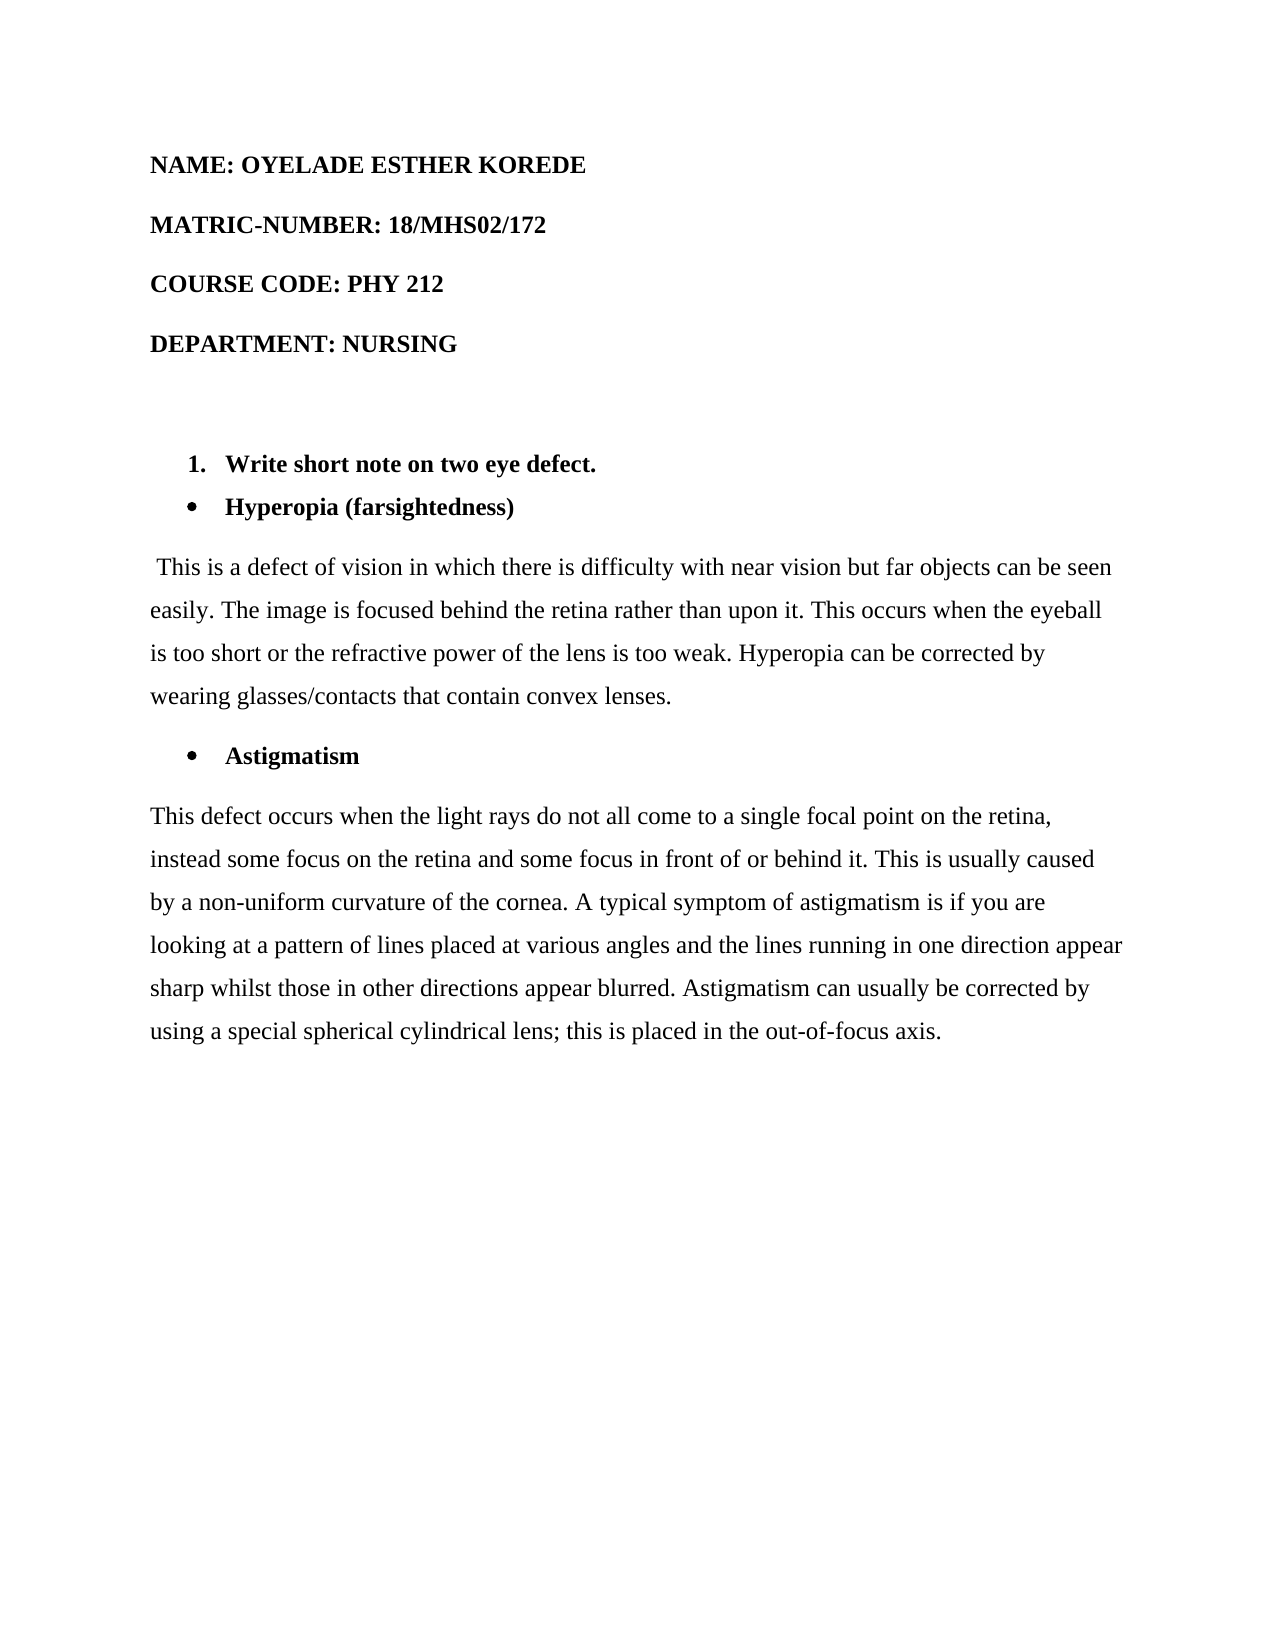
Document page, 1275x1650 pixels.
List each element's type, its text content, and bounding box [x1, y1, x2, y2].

text This defect occurs when the light rays do not all come to a single focal point on the retina, instead some focus on the retina and some focus in front of or behind it. This is usually caused by a non-uniform curvature of the cornea. A typical symptom of astigmatism is if you are looking at a pattern of lines placed at various angles and the lines running in one direction appear sharp whilst those in other directions appear blurred. Astigmatism can usually be corrected by using a special spherical cylindrical lens; this is placed in the out-of-focus axis. [150, 801, 1125, 1045]
list Write short note on two eye defect. [187, 449, 1125, 478]
text DEPARTMENT: NURSING [150, 329, 1125, 358]
text MATRIC-NUMBER: 18/MHS02/172 [150, 210, 1125, 238]
list Hyperopia (farsightedness) [187, 492, 1125, 521]
text This is a defect of vision in which there is difficulty with near vision but far objects can be seen easily. The image is focused behind the retina rather than upon it. This occurs when the eyeball is too short or the refractive power of the lens is too weak. Hyperopia can be corrected by wearing glasses/contacts that contain convex lenses. [150, 552, 1125, 710]
list Astigmatism [187, 741, 1125, 770]
text COURSE CODE: PHY 212 [150, 269, 1125, 298]
text NAME: OYELADE ESTHER KOREDE [150, 150, 1125, 179]
